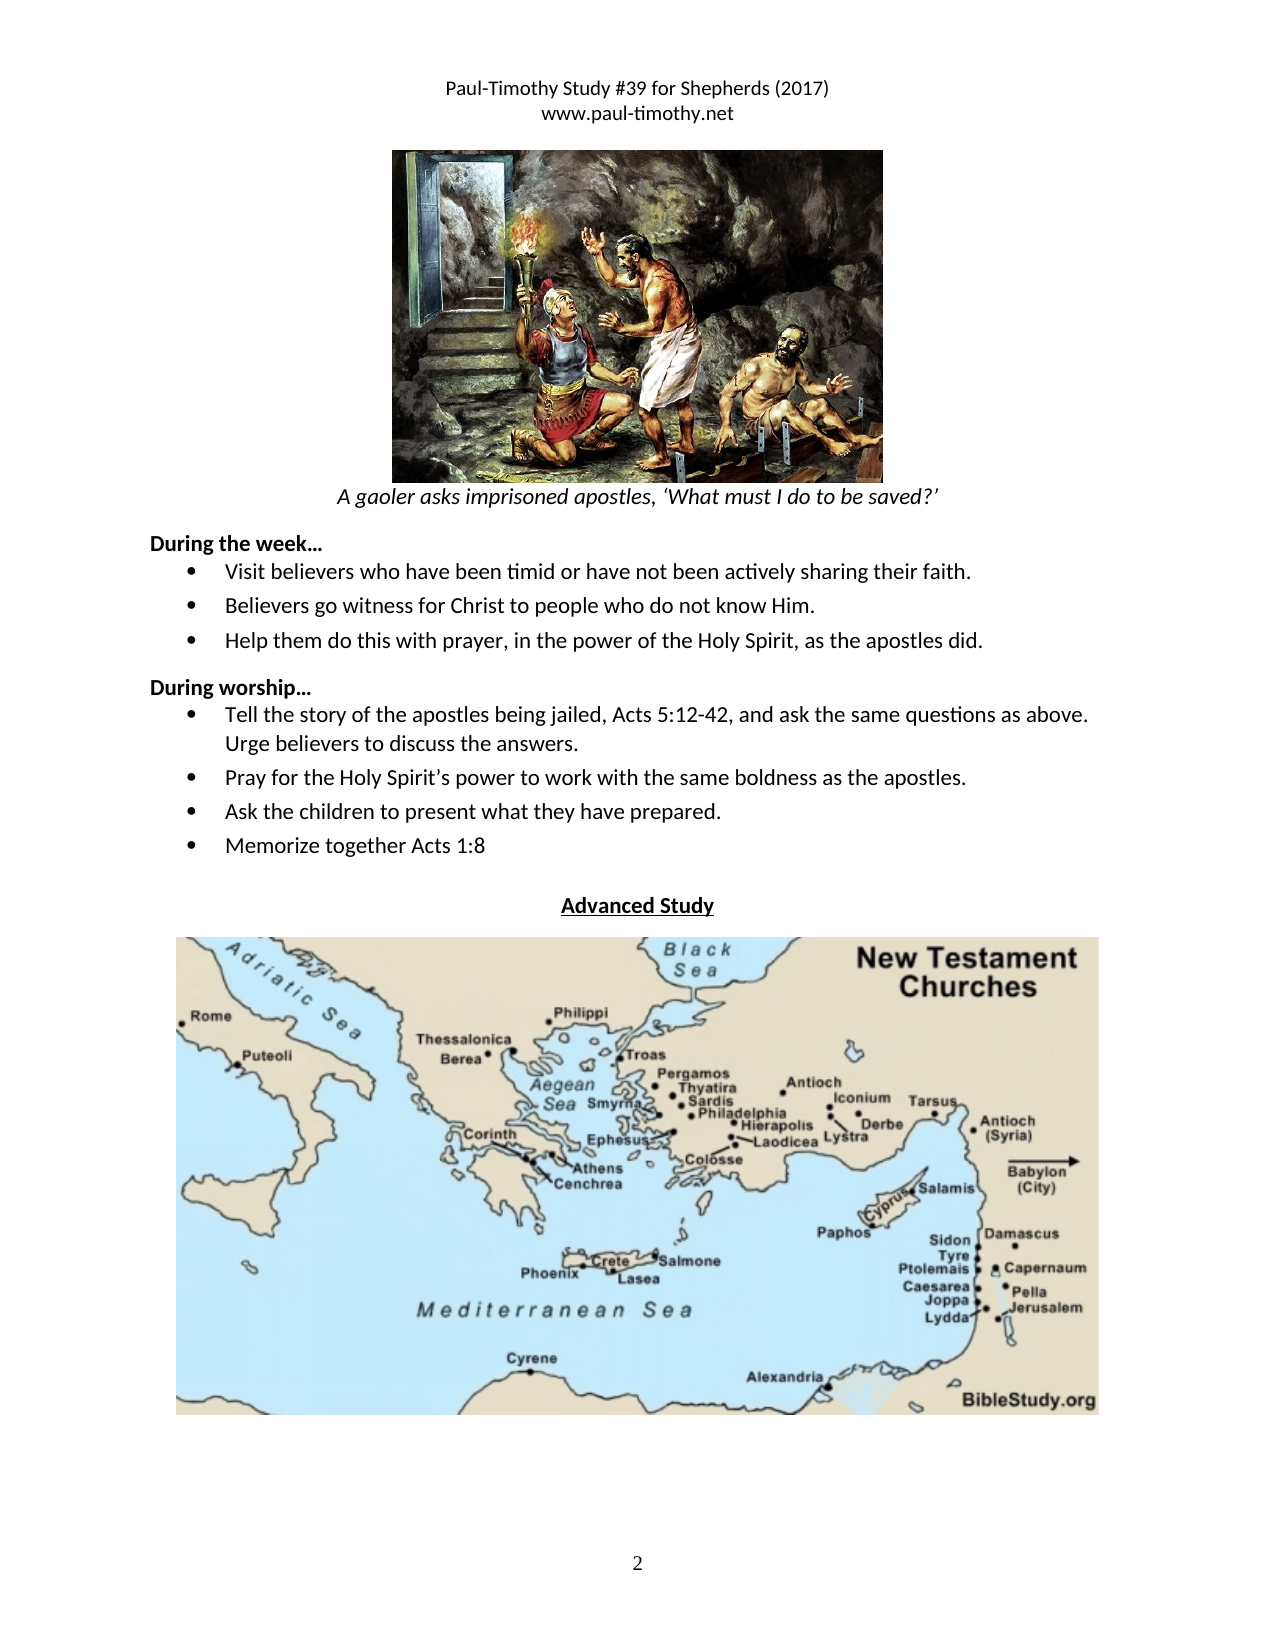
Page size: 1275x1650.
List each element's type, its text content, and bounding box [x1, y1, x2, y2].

list Help them do this with prayer, in the power of the Holy Spirit, as the apostles did. [187, 626, 1125, 654]
text During the week… [150, 529, 1125, 557]
list Tell the story of the apostles being jailed, Acts 5:12-42, and ask the same questions as above. Urge believers to discuss the answers. [187, 701, 1125, 757]
list Visit believers who have been timid or have not been actively sharing their faith. [187, 557, 1125, 585]
text During worship… [150, 673, 1125, 701]
list Memorize together Acts 1:8 [187, 831, 1125, 859]
picture [392, 150, 883, 483]
list Pray for the Holy Spirit’s power to work with the same boldness as the apostles. [187, 763, 1125, 791]
picture [176, 937, 1099, 1415]
list Believers go witness for Christ to people who do not know Him. [187, 592, 1125, 619]
list Ask the children to present what they have prepared. [187, 797, 1125, 825]
text Advanced Study [150, 891, 1125, 919]
